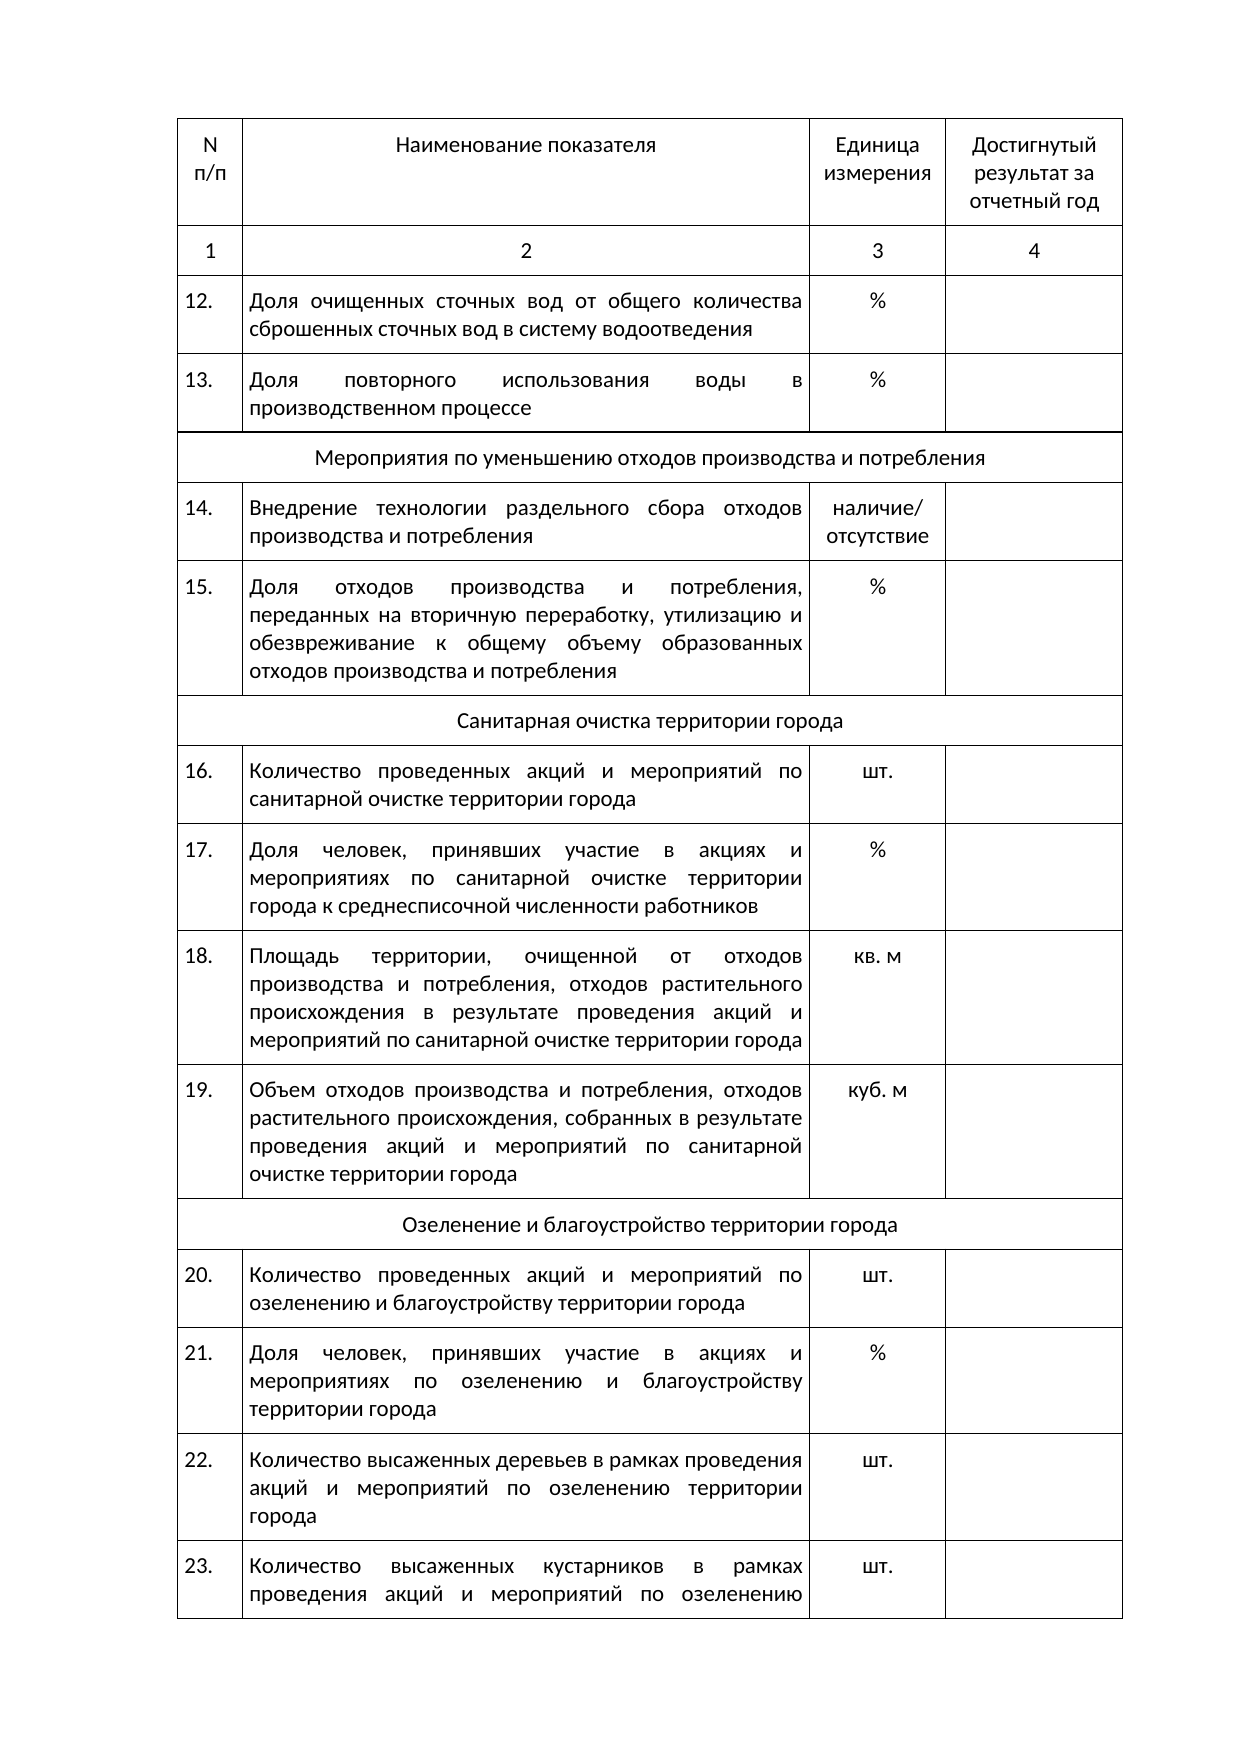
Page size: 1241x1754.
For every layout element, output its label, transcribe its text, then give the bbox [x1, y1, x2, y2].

table_cell 22. [178, 1434, 242, 1539]
table_cell 3 [810, 226, 945, 275]
table_cell Озеленение и благоустройство территории города [178, 1199, 1122, 1248]
table_cell % [810, 561, 945, 694]
table_cell % [810, 354, 945, 431]
table_cell Доля человек, принявших участие в акциях и мероприятиях по озеленению и благоустройству территории города [243, 1328, 809, 1433]
table_cell 20. [178, 1250, 242, 1327]
table_cell 19. [178, 1065, 242, 1198]
table_cell [946, 1434, 1122, 1539]
table_cell шт. [810, 1250, 945, 1327]
table_cell [946, 561, 1122, 694]
table_cell [946, 824, 1122, 929]
table_cell Мероприятия по уменьшению отходов производства и потребления [178, 433, 1122, 482]
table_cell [243, 1541, 809, 1618]
table_cell шт. [810, 1541, 945, 1618]
table_cell 23. [178, 1541, 242, 1618]
table_cell % [810, 824, 945, 929]
table_cell 12. [178, 276, 242, 353]
table_cell Доля повторного использования воды в производственном процессе [243, 354, 809, 431]
table_cell [946, 1328, 1122, 1433]
table_cell Доля очищенных сточных вод от общего количества сброшенных сточных вод в систему водоотведения [243, 276, 809, 353]
table_cell Единица измерения [810, 119, 945, 224]
table_cell Санитарная очистка территории города [178, 696, 1122, 745]
table_cell 2 [243, 226, 809, 275]
table_cell Площадь территории, очищенной от отходов производства и потребления, отходов растительного происхождения в результате проведения акций и мероприятий по санитарной очистке территории города [243, 931, 809, 1064]
table_cell [946, 1250, 1122, 1327]
table_cell 4 [946, 226, 1122, 275]
table_cell 17. [178, 824, 242, 929]
table_cell [946, 1065, 1122, 1198]
table_cell [946, 354, 1122, 431]
table_cell 18. [178, 931, 242, 1064]
table_cell % [810, 276, 945, 353]
table_cell Объем отходов производства и потребления, отходов растительного происхождения, собранных в результате проведения акций и мероприятий по санитарной очистке территории города [243, 1065, 809, 1198]
table_cell % [810, 1328, 945, 1433]
table_cell 13. [178, 354, 242, 431]
table_cell Количество проведенных акций и мероприятий по озеленению и благоустройству территории города [243, 1250, 809, 1327]
table_cell Достигнутый результат за отчетный год [946, 119, 1122, 224]
table_cell наличие/отсутствие [810, 483, 945, 560]
table_cell [946, 483, 1122, 560]
table_cell 15. [178, 561, 242, 694]
table_cell [946, 1541, 1122, 1618]
table_cell Количество высаженных деревьев в рамках проведения акций и мероприятий по озеленению территории города [243, 1434, 809, 1539]
table_cell шт. [810, 746, 945, 823]
table_cell 16. [178, 746, 242, 823]
table_cell 1 [178, 226, 242, 275]
table_cell [946, 276, 1122, 353]
table_cell кв. м [810, 931, 945, 1064]
table_cell Количество проведенных акций и мероприятий по санитарной очистке территории города [243, 746, 809, 823]
table_cell N п/п [178, 119, 242, 224]
table_cell 14. [178, 483, 242, 560]
table_cell Наименование показателя [243, 119, 809, 224]
table_cell [946, 931, 1122, 1064]
table_cell куб. м [810, 1065, 945, 1198]
table_cell 21. [178, 1328, 242, 1433]
table_cell Доля отходов производства и потребления, переданных на вторичную переработку, утилизацию и обезвреживание к общему объему образованных отходов производства и потребления [243, 561, 809, 694]
table_cell Внедрение технологии раздельного сбора отходов производства и потребления [243, 483, 809, 560]
table_cell шт. [810, 1434, 945, 1539]
table_cell Доля человек, принявших участие в акциях и мероприятиях по санитарной очистке территории города к среднесписочной численности работников [243, 824, 809, 929]
table_cell [946, 746, 1122, 823]
